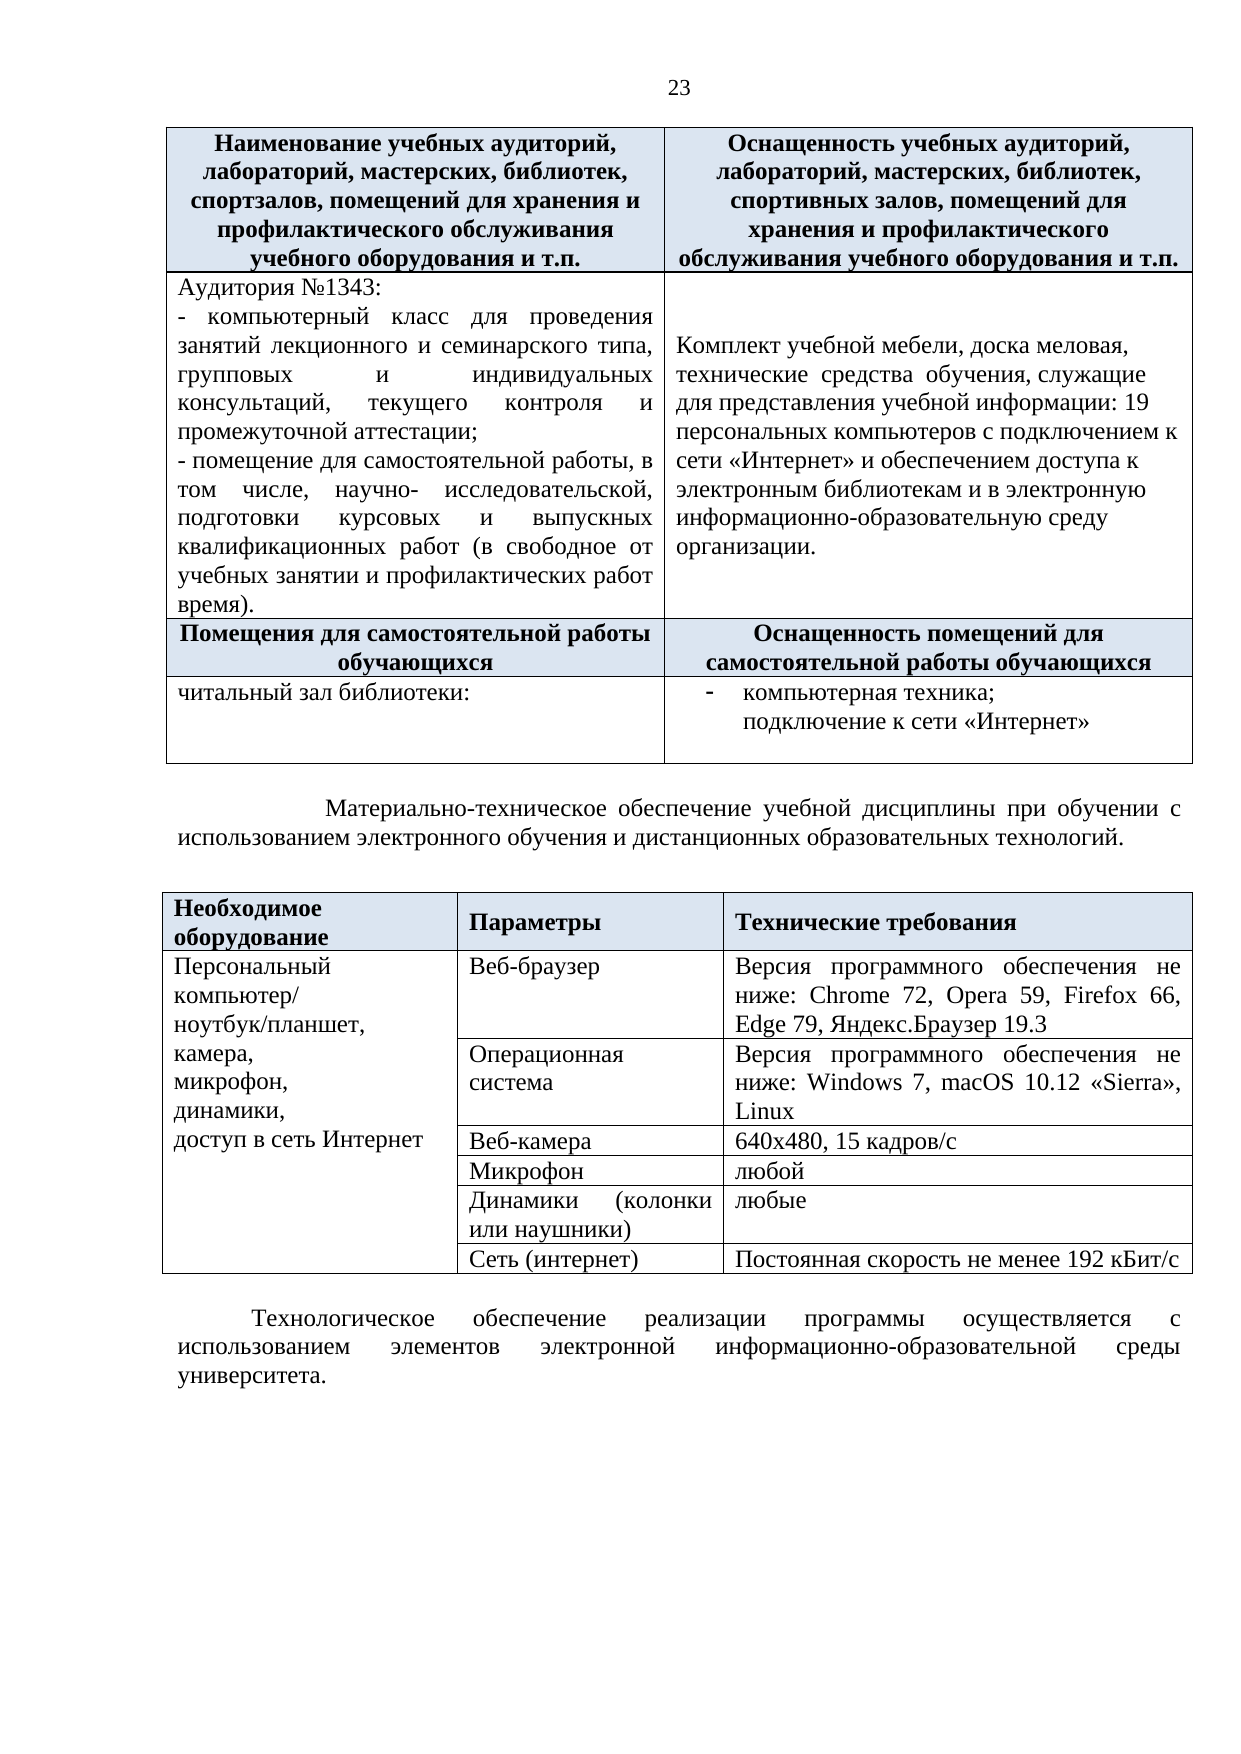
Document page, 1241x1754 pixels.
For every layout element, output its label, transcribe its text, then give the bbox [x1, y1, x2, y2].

table_cell Постоянная скорость не менее 192 кБит/с [724, 1244, 1192, 1273]
table_cell Помещения для самостоятельной работы обучающихся [167, 619, 664, 676]
table_cell Микрофон [458, 1156, 723, 1184]
list Материально-техническое обеспечение учебной дисциплины при обучении с использованием электронного обучения и дистанционных образовательных технологий. [177, 793, 1181, 851]
table_cell Аудитория №1343: - компьютерный класс для проведения занятий лекционного и семинарского типа, групповых и индивидуальных консультаций, текущего контроля и промежуточной аттестации; - помещение для самостоятельной работы, в том числе, научно- исследовательской, подготовки курсовых и выпускных квалификационных работ (в свободное от учебных занятии и профилактических работ время). [167, 273, 664, 617]
table_cell Версия программного обеспечения не ниже: Chrome 72, Opera 59, Firefox 66, Edge 79, Яндекс.Браузер 19.3 [724, 951, 1192, 1038]
table_header Оснащенность учебных аудиторий, лабораторий, мастерских, библиотек, спортивных залов, помещений для хранения и профилактического обслуживания учебного оборудования и т.п. [665, 128, 1192, 271]
table_header Параметры [458, 893, 723, 950]
table_cell Версия программного обеспечения не ниже: Windows 7, macOS 10.12 «Sierra», Linux [724, 1039, 1192, 1125]
table_cell Оснащенность помещений для самостоятельной работы обучающихся [665, 619, 1192, 676]
table_header Необходимое оборудование [163, 893, 457, 950]
table_cell любые [724, 1186, 1192, 1243]
table_cell Веб-браузер [458, 951, 723, 1038]
table_cell Сеть (интернет) [458, 1244, 723, 1273]
table_header Наименование учебных аудиторий, лабораторий, мастерских, библиотек, спортзалов, помещений для хранения и профилактического обслуживания учебного оборудования и т.п. [167, 128, 664, 271]
table_header Технические требования [724, 893, 1192, 950]
table_cell Веб-камера [458, 1126, 723, 1155]
table_cell Комплект учебной мебели, доска меловая, технические средства обучения, служащие для представления учебной информации: 19 персональных компьютеров с подключением к сети «Интернет» и обеспечением доступа к электронным библиотекам и в электронную информационно-образовательную среду организации. [665, 273, 1192, 617]
table_cell Персональный компьютер/ ноутбук/планшет, камера, микрофон, динамики, доступ в сеть Интернет [163, 951, 457, 1273]
table_cell читальный зал библиотеки: [167, 677, 664, 763]
text Технологическое обеспечение реализации программы осуществляется с использованием элементов электронной информационно-образовательной среды университета. [177, 1303, 1181, 1389]
table_cell 640х480, 15 кадров/с [724, 1126, 1192, 1155]
table_cell Динамики (колонки или наушники) [458, 1186, 723, 1243]
table_cell Операционная система [458, 1039, 723, 1125]
table_cell любой [724, 1156, 1192, 1184]
table_cell компьютерная техника; подключение к сети «Интернет» [665, 677, 1192, 763]
